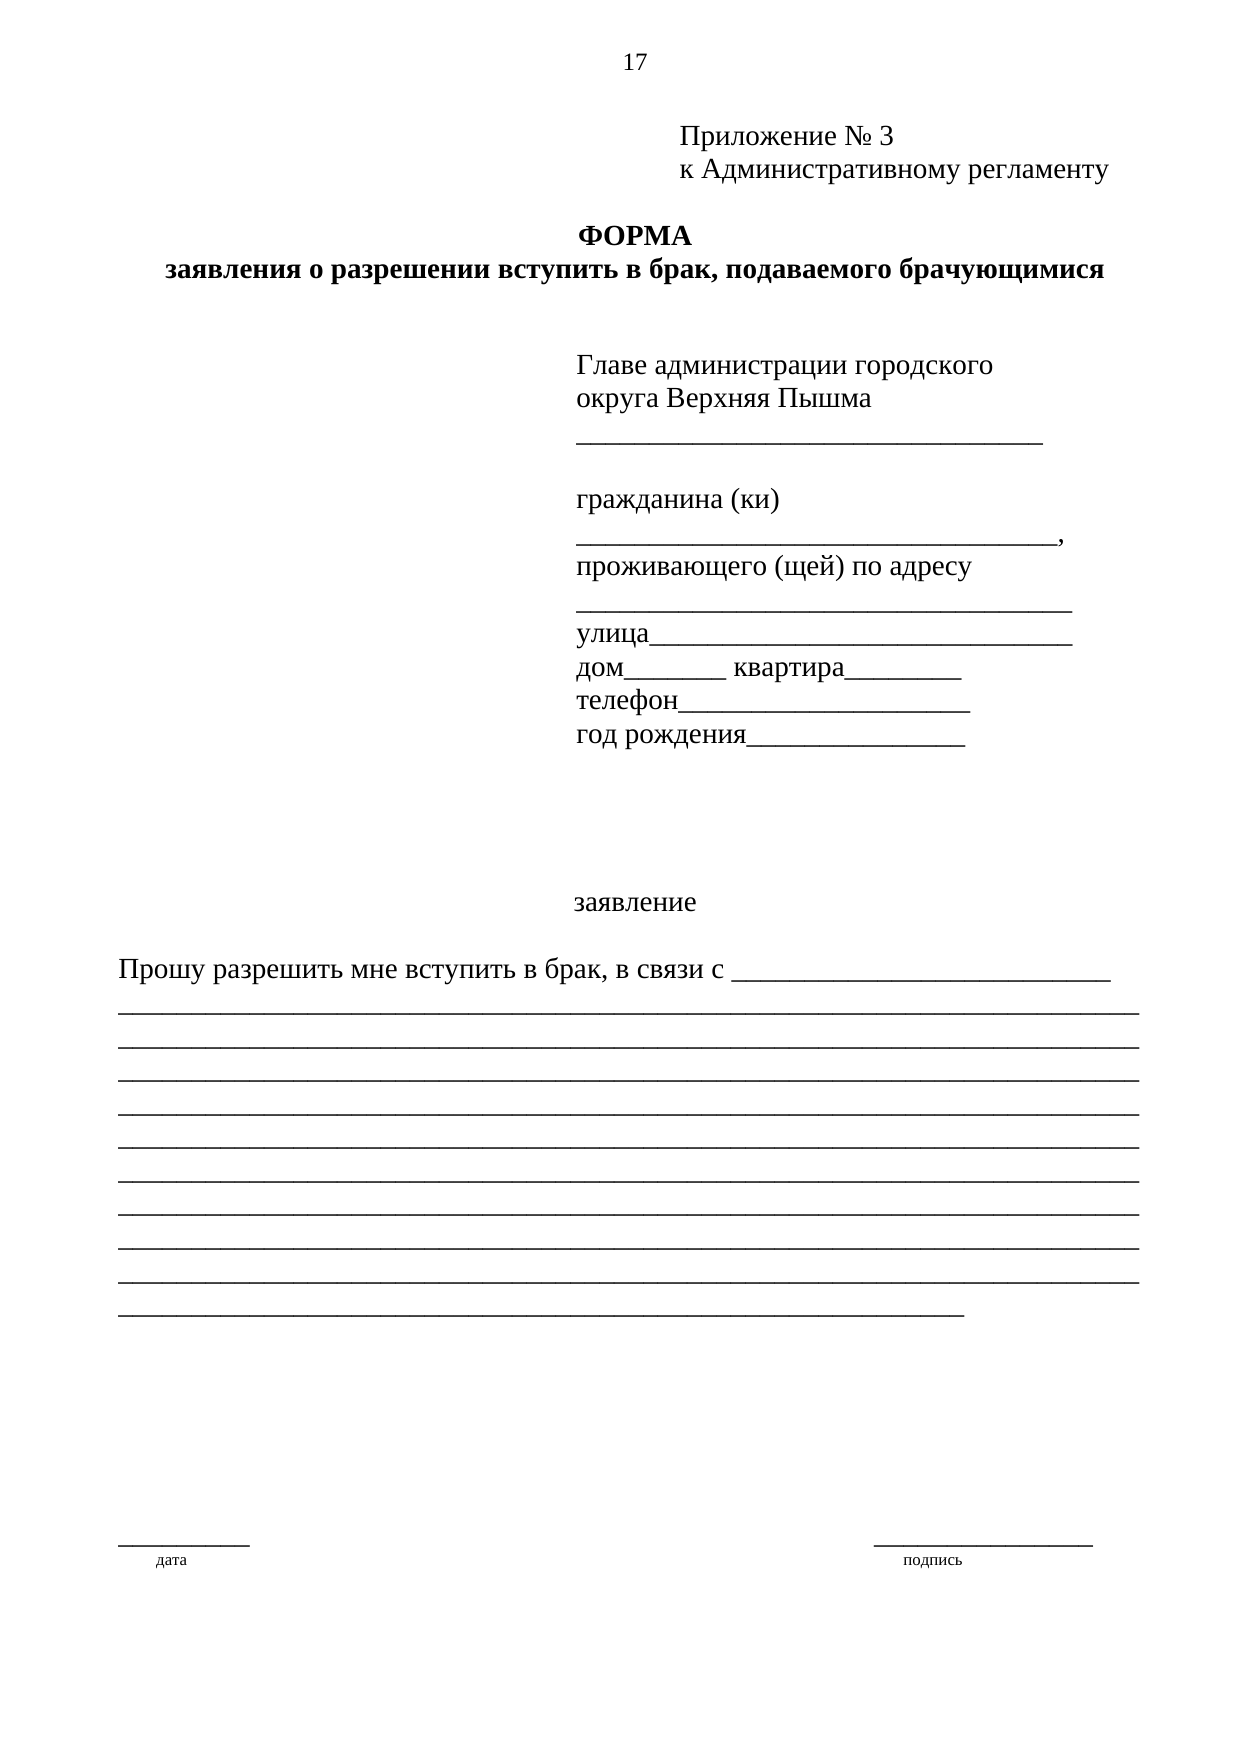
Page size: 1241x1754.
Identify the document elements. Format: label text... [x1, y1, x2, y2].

text ФОРМА [118, 218, 1152, 251]
table_header _________ дата [107, 1516, 605, 1583]
text Прошу разрешить мне вступить в брак, в связи с __________________________ ________________________________________________________________________________________________________________________________________________________________________________________________________________________________________________________________________________________________________________________________________________________________________________________________________________________________________________________________________________________________________________________________________________________________________________________________________________________________________________________________________________________________________________ [118, 951, 1152, 1320]
text заявление [118, 884, 1152, 917]
table_header Главе администрации городского округа Верхняя Пышма ________________________________ гражданина (ки) _________________________________, проживающего (щей) по адресу __________________________________ улица_____________________________ дом_______ квартира________ телефон____________________ год рождения_______________ [565, 347, 1083, 749]
text к Административному регламенту [118, 152, 1152, 185]
table_header _______________ подпись [605, 1516, 1104, 1583]
text Приложение № 3 [118, 118, 1152, 152]
text заявления о разрешении вступить в брак, подаваемого брачующимися [118, 251, 1152, 285]
